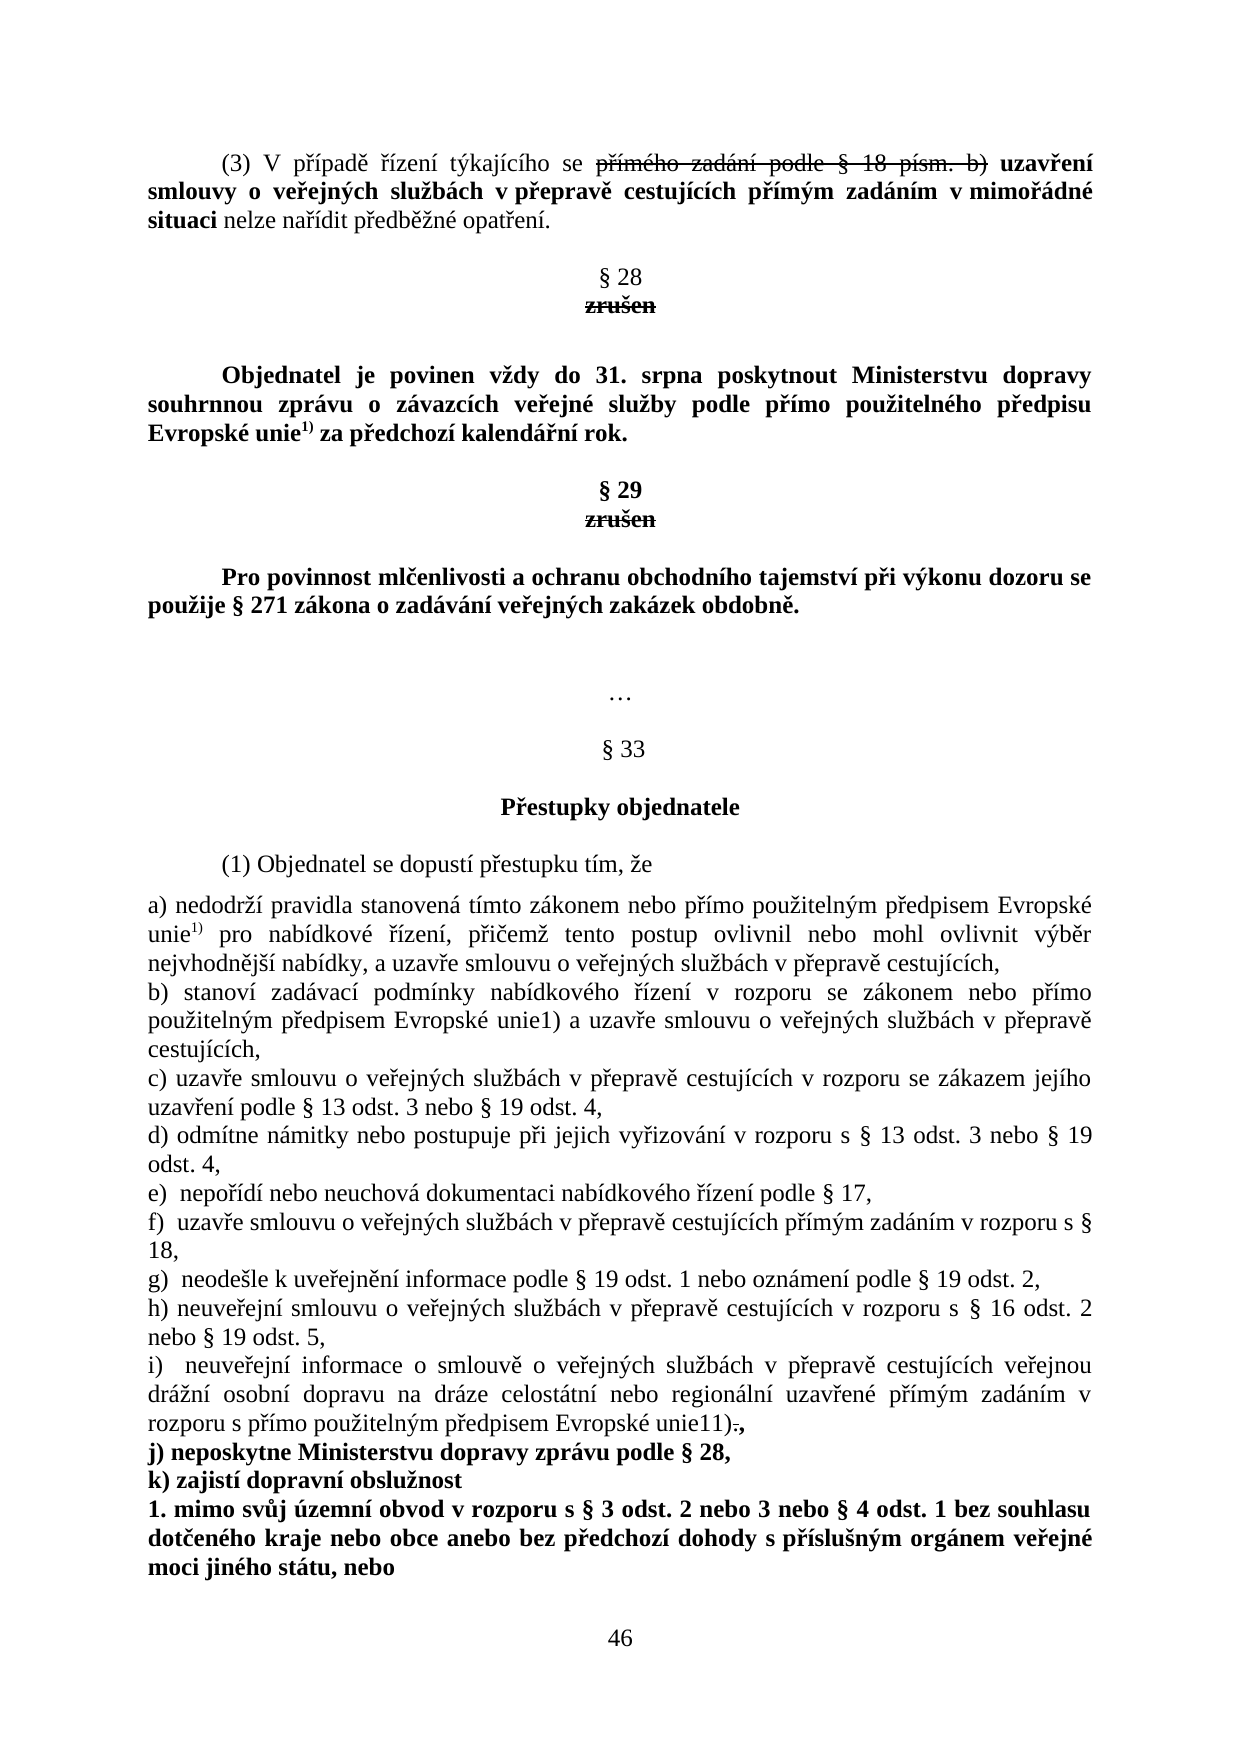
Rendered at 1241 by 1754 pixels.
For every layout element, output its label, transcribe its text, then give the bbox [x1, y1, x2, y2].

text c) uzavře smlouvu o veřejných službách v přepravě cestujících v rozporu se zákazem jejího uzavření podle § 13 odst. 3 nebo § 19 odst. 4, [148, 1063, 1093, 1121]
text j) neposkytne Ministerstvu dopravy zprávu podle § 28, [148, 1437, 1093, 1466]
text k) zajistí dopravní obslužnost [148, 1466, 1093, 1494]
text a) nedodrží pravidla stanovená tímto zákonem nebo přímo použitelným předpisem Evropské unie1) pro nabídkové řízení, přičemž tento postup ovlivnil nebo mohl ovlivnit výběr nejvhodnější nabídky, a uzavře smlouvu o veřejných službách v přepravě cestujících, [148, 891, 1093, 977]
text i) neuveřejní informace o smlouvě o veřejných službách v přepravě cestujících veřejnou drážní osobní dopravu na dráze celostátní nebo regionální uzavřené přímým zadáním v rozporu s přímo použitelným předpisem Evropské unie11)., [148, 1351, 1093, 1437]
text zrušen [148, 291, 1093, 319]
text e) nepořídí nebo neuchová dokumentaci nabídkového řízení podle § 17, [148, 1178, 1093, 1207]
text g) neodešle k uveřejnění informace podle § 19 odst. 1 nebo oznámení podle § 19 odst. 2, [148, 1264, 1093, 1293]
text zrušen [148, 504, 1093, 533]
text 1. mimo svůj územní obvod v rozporu s § 3 odst. 2 nebo 3 nebo § 4 odst. 1 bez souhlasu dotčeného kraje nebo obce anebo bez předchozí dohody s příslušným orgánem veřejné moci jiného státu, nebo [148, 1494, 1093, 1581]
text d) odmítne námitky nebo postupuje při jejich vyřizování v rozporu s § 13 odst. 3 nebo § 19 odst. 4, [148, 1121, 1093, 1178]
text § 28 [148, 262, 1093, 291]
text § 29 [148, 476, 1093, 504]
text f) uzavře smlouvu o veřejných službách v přepravě cestujících přímým zadáním v rozporu s § 18, [148, 1207, 1093, 1264]
text § 33 [148, 734, 1093, 763]
text Objednatel je povinen vždy do 31. srpna poskytnout Ministerstvu dopravy souhrnnou zprávu o závazcích veřejné služby podle přímo použitelného předpisu Evropské unie1) za předchozí kalendářní rok. [148, 361, 1093, 447]
text Přestupky objednatele [148, 792, 1093, 821]
text b) stanoví zadávací podmínky nabídkového řízení v rozporu se zákonem nebo přímo použitelným předpisem Evropské unie1) a uzavře smlouvu o veřejných službách v přepravě cestujících, [148, 977, 1093, 1063]
text (3) V případě řízení týkajícího se přímého zadání podle § 18 písm. b) uzavření smlouvy o veřejných službách v přepravě cestujících přímým zadáním v mimořádné situaci nelze nařídit předběžné opatření. [148, 148, 1093, 234]
text h) neuveřejní smlouvu o veřejných službách v přepravě cestujících v rozporu s § 16 odst. 2 nebo § 19 odst. 5, [148, 1293, 1093, 1351]
text Pro povinnost mlčenlivosti a ochranu obchodního tajemství při výkonu dozoru se použije § 271 zákona o zadávání veřejných zakázek obdobně. [148, 562, 1093, 619]
text (1) Objednatel se dopustí přestupku tím, že [148, 849, 1093, 878]
text … [148, 677, 1093, 706]
